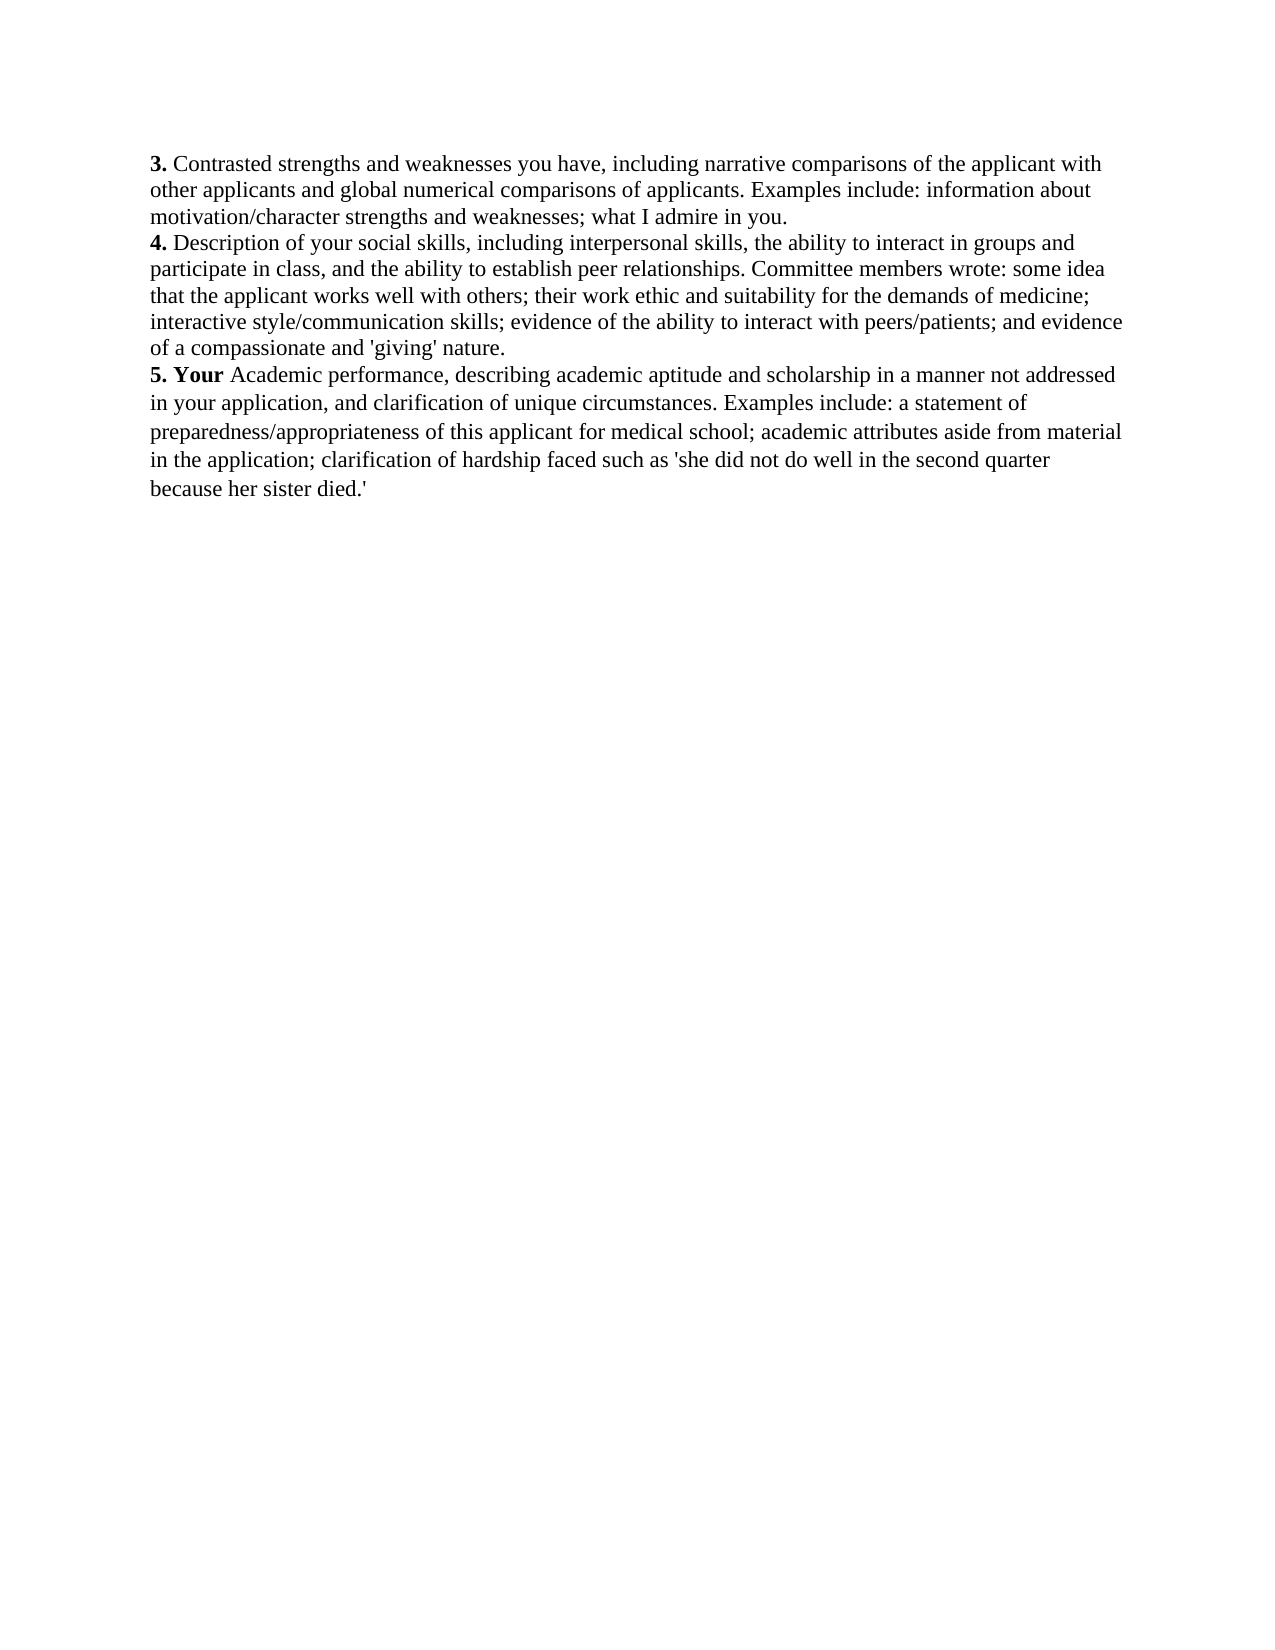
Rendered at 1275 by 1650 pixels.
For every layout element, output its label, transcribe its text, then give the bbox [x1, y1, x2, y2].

text 5. Your Academic performance, describing academic aptitude and scholarship in a manner not addressed in your application, and clarification of unique circumstances. Examples include: a statement of preparedness/appropriateness of this applicant for medical school; academic attributes aside from material in the application; clarification of hardship faced such as 'she did not do well in the second quarter because her sister died.' [150, 361, 1125, 501]
text 3. Contrasted strengths and weaknesses you have, including narrative comparisons of the applicant with other applicants and global numerical comparisons of applicants. Examples include: information about motivation/character strengths and weaknesses; what I admire in you. [150, 150, 1125, 229]
text 4. Description of your social skills, including interpersonal skills, the ability to interact in groups and participate in class, and the ability to establish peer relationships. Committee members wrote: some idea that the applicant works well with others; their work ethic and suitability for the demands of medicine; interactive style/communication skills; evidence of the ability to interact with peers/patients; and evidence of a compassionate and 'giving' nature. [150, 229, 1125, 361]
